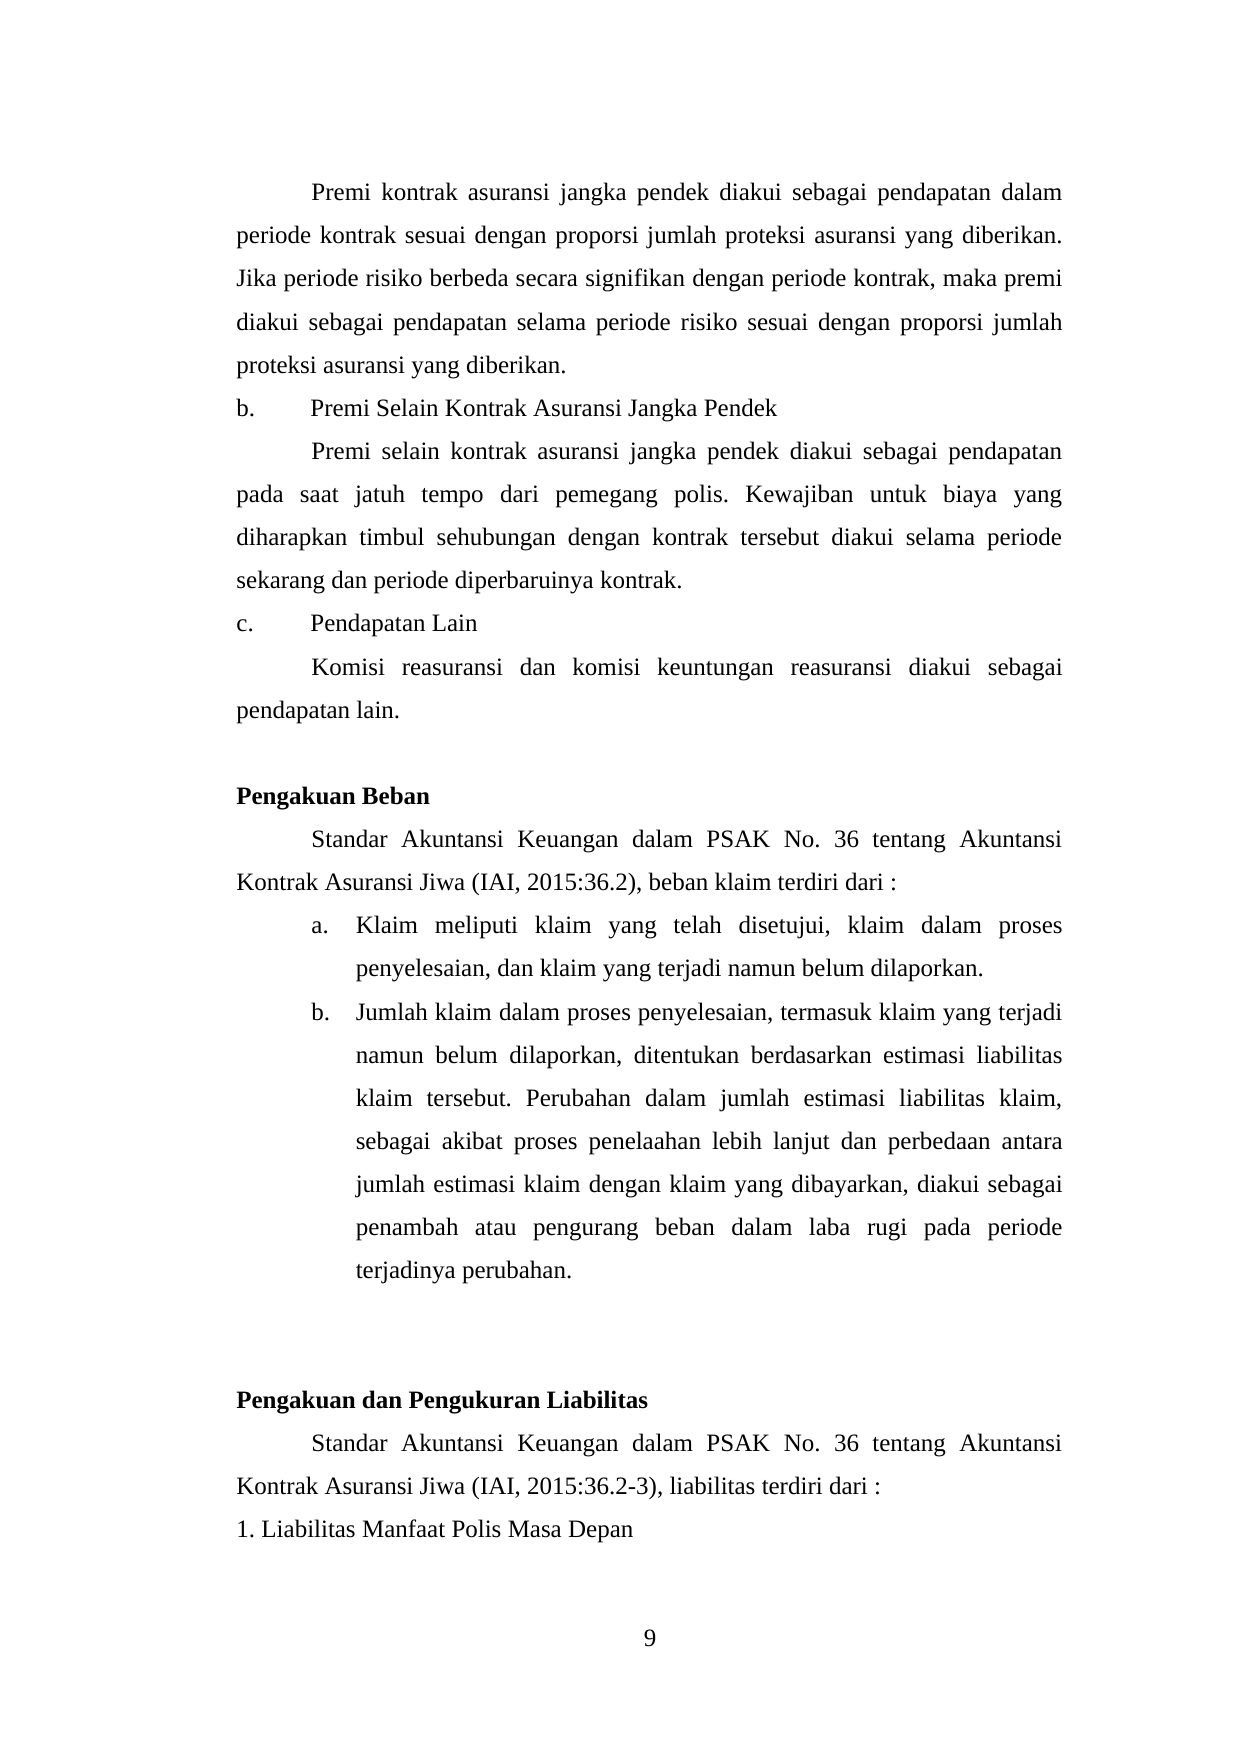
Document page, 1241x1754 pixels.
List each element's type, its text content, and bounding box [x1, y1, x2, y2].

list Jumlah klaim dalam proses penyelesaian, termasuk klaim yang terjadi namun belum dilaporkan, ditentukan berdasarkan estimasi liabilitas klaim tersebut. Perubahan dalam jumlah estimasi liabilitas klaim, sebagai akibat proses penelaahan lebih lanjut dan perbedaan antara jumlah estimasi klaim dengan klaim yang dibayarkan, diakui sebagai penambah atau pengurang beban dalam laba rugi pada periode terjadinya perubahan. [311, 997, 1063, 1284]
list Pengakuan dan Pengukuran Liabilitas [236, 1385, 1063, 1413]
list Premi kontrak asuransi jangka pendek diakui sebagai pendapatan dalam periode kontrak sesuai dengan proporsi jumlah proteksi asuransi yang diberikan. Jika periode risiko berbeda secara signifikan dengan periode kontrak, maka premi diakui sebagai pendapatan selama periode risiko sesuai dengan proporsi jumlah proteksi asuransi yang diberikan. [236, 177, 1063, 378]
list Premi Selain Kontrak Asuransi Jangka Pendek [236, 393, 1063, 422]
list Pengakuan Beban [236, 781, 1063, 810]
list Standar Akuntansi Keuangan dalam PSAK No. 36 tentang Akuntansi Kontrak Asuransi Jiwa (IAI, 2015:36.2-3), liabilitas terdiri dari : [236, 1428, 1063, 1500]
list Klaim meliputi klaim yang telah disetujui, klaim dalam proses penyelesaian, dan klaim yang terjadi namun belum dilaporkan. [311, 910, 1063, 982]
list Liabilitas Manfaat Polis Masa Depan [236, 1514, 1063, 1543]
list Standar Akuntansi Keuangan dalam PSAK No. 36 tentang Akuntansi Kontrak Asuransi Jiwa (IAI, 2015:36.2), beban klaim terdiri dari : [236, 824, 1063, 896]
list Premi selain kontrak asuransi jangka pendek diakui sebagai pendapatan pada saat jatuh tempo dari pemegang polis. Kewajiban untuk biaya yang diharapkan timbul sehubungan dengan kontrak tersebut diakui selama periode sekarang dan periode diperbaruinya kontrak. [236, 436, 1063, 594]
list Komisi reasuransi dan komisi keuntungan reasuransi diakui sebagai pendapatan lain. [236, 652, 1063, 723]
list Pendapatan Lain [236, 608, 1063, 637]
